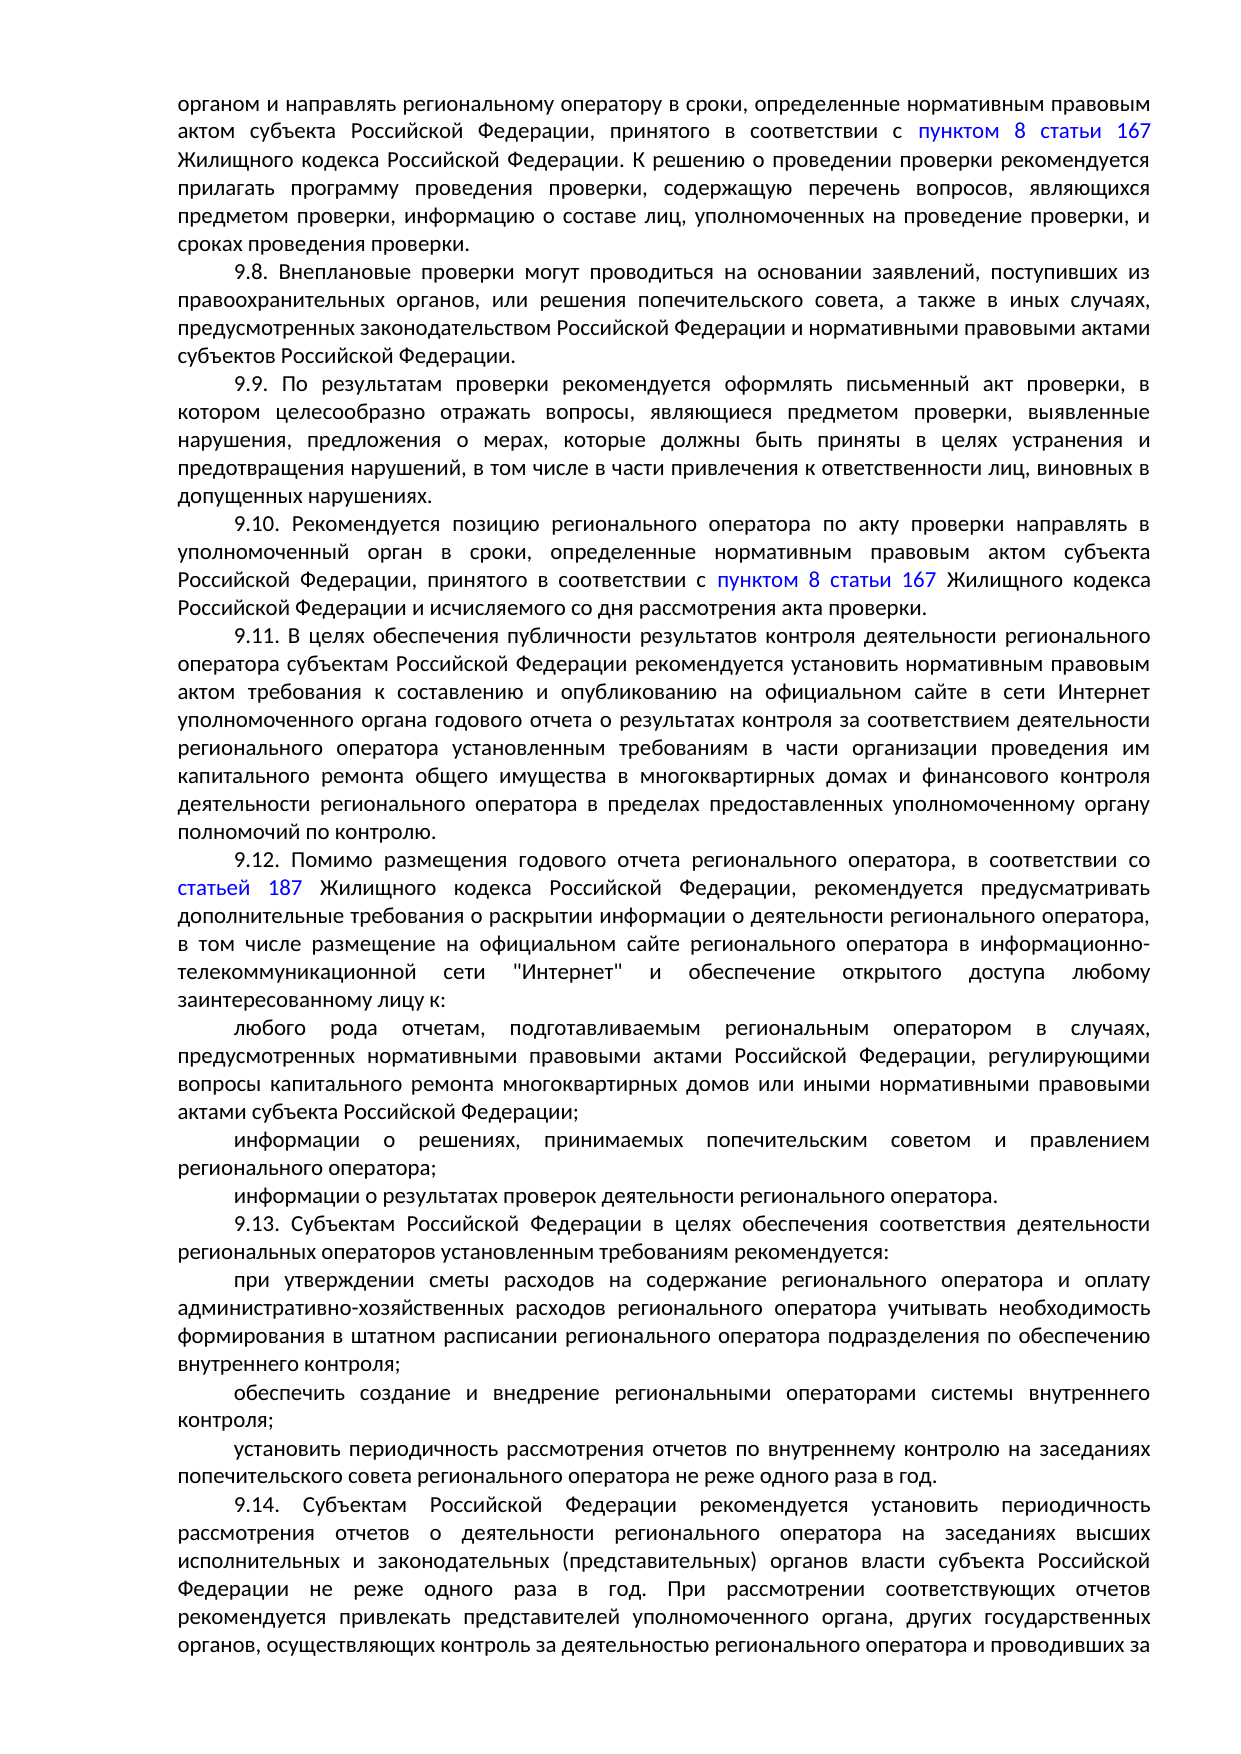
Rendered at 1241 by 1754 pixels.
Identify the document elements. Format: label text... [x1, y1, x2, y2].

text при утверждении сметы расходов на содержание регионального оператора и оплату административно-хозяйственных расходов регионального оператора учитывать необходимость формирования в штатном расписании регионального оператора подразделения по обеспечению внутреннего контроля; [177, 1266, 1152, 1378]
text 9.8. Внеплановые проверки могут проводиться на основании заявлений, поступивших из правоохранительных органов, или решения попечительского совета, а также в иных случаях, предусмотренных законодательством Российской Федерации и нормативными правовыми актами субъектов Российской Федерации. [177, 257, 1152, 369]
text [177, 1490, 1152, 1658]
text 9.9. По результатам проверки рекомендуется оформлять письменный акт проверки, в котором целесообразно отражать вопросы, являющиеся предметом проверки, выявленные нарушения, предложения о мерах, которые должны быть приняты в целях устранения и предотвращения нарушений, в том числе в части привлечения к ответственности лиц, виновных в допущенных нарушениях. [177, 369, 1152, 509]
text 9.11. В целях обеспечения публичности результатов контроля деятельности регионального оператора субъектам Российской Федерации рекомендуется установить нормативным правовым актом требования к составлению и опубликованию на официальном сайте в сети Интернет уполномоченного органа годового отчета о результатах контроля за соответствием деятельности регионального оператора установленным требованиям в части организации проведения им капитального ремонта общего имущества в многоквартирных домах и финансового контроля деятельности регионального оператора в пределах предоставленных уполномоченному органу полномочий по контролю. [177, 621, 1152, 845]
text любого рода отчетам, подготавливаемым региональным оператором в случаях, предусмотренных нормативными правовыми актами Российской Федерации, регулирующими вопросы капитального ремонта многоквартирных домов или иными нормативными правовыми актами субъекта Российской Федерации; [177, 1013, 1152, 1125]
text обеспечить создание и внедрение региональными операторами системы внутреннего контроля; [177, 1378, 1152, 1434]
text информации о решениях, принимаемых попечительским советом и правлением регионального оператора; [177, 1125, 1152, 1181]
text установить периодичность рассмотрения отчетов по внутреннему контролю на заседаниях попечительского совета регионального оператора не реже одного раза в год. [177, 1434, 1152, 1490]
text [177, 89, 1152, 257]
text информации о результатах проверок деятельности регионального оператора. [177, 1181, 1152, 1209]
text 9.10. Рекомендуется позицию регионального оператора по акту проверки направлять в уполномоченный орган в сроки, определенные нормативным правовым актом субъекта Российской Федерации, принятого в соответствии с пунктом 8 статьи 167 Жилищного кодекса Российской Федерации и исчисляемого со дня рассмотрения акта проверки. [177, 509, 1152, 621]
text 9.13. Субъектам Российской Федерации в целях обеспечения соответствия деятельности региональных операторов установленным требованиям рекомендуется: [177, 1209, 1152, 1266]
text 9.12. Помимо размещения годового отчета регионального оператора, в соответствии со статьей 187 Жилищного кодекса Российской Федерации, рекомендуется предусматривать дополнительные требования о раскрытии информации о деятельности регионального оператора, в том числе размещение на официальном сайте регионального оператора в информационно-телекоммуникационной сети "Интернет" и обеспечение открытого доступа любому заинтересованному лицу к: [177, 845, 1152, 1013]
